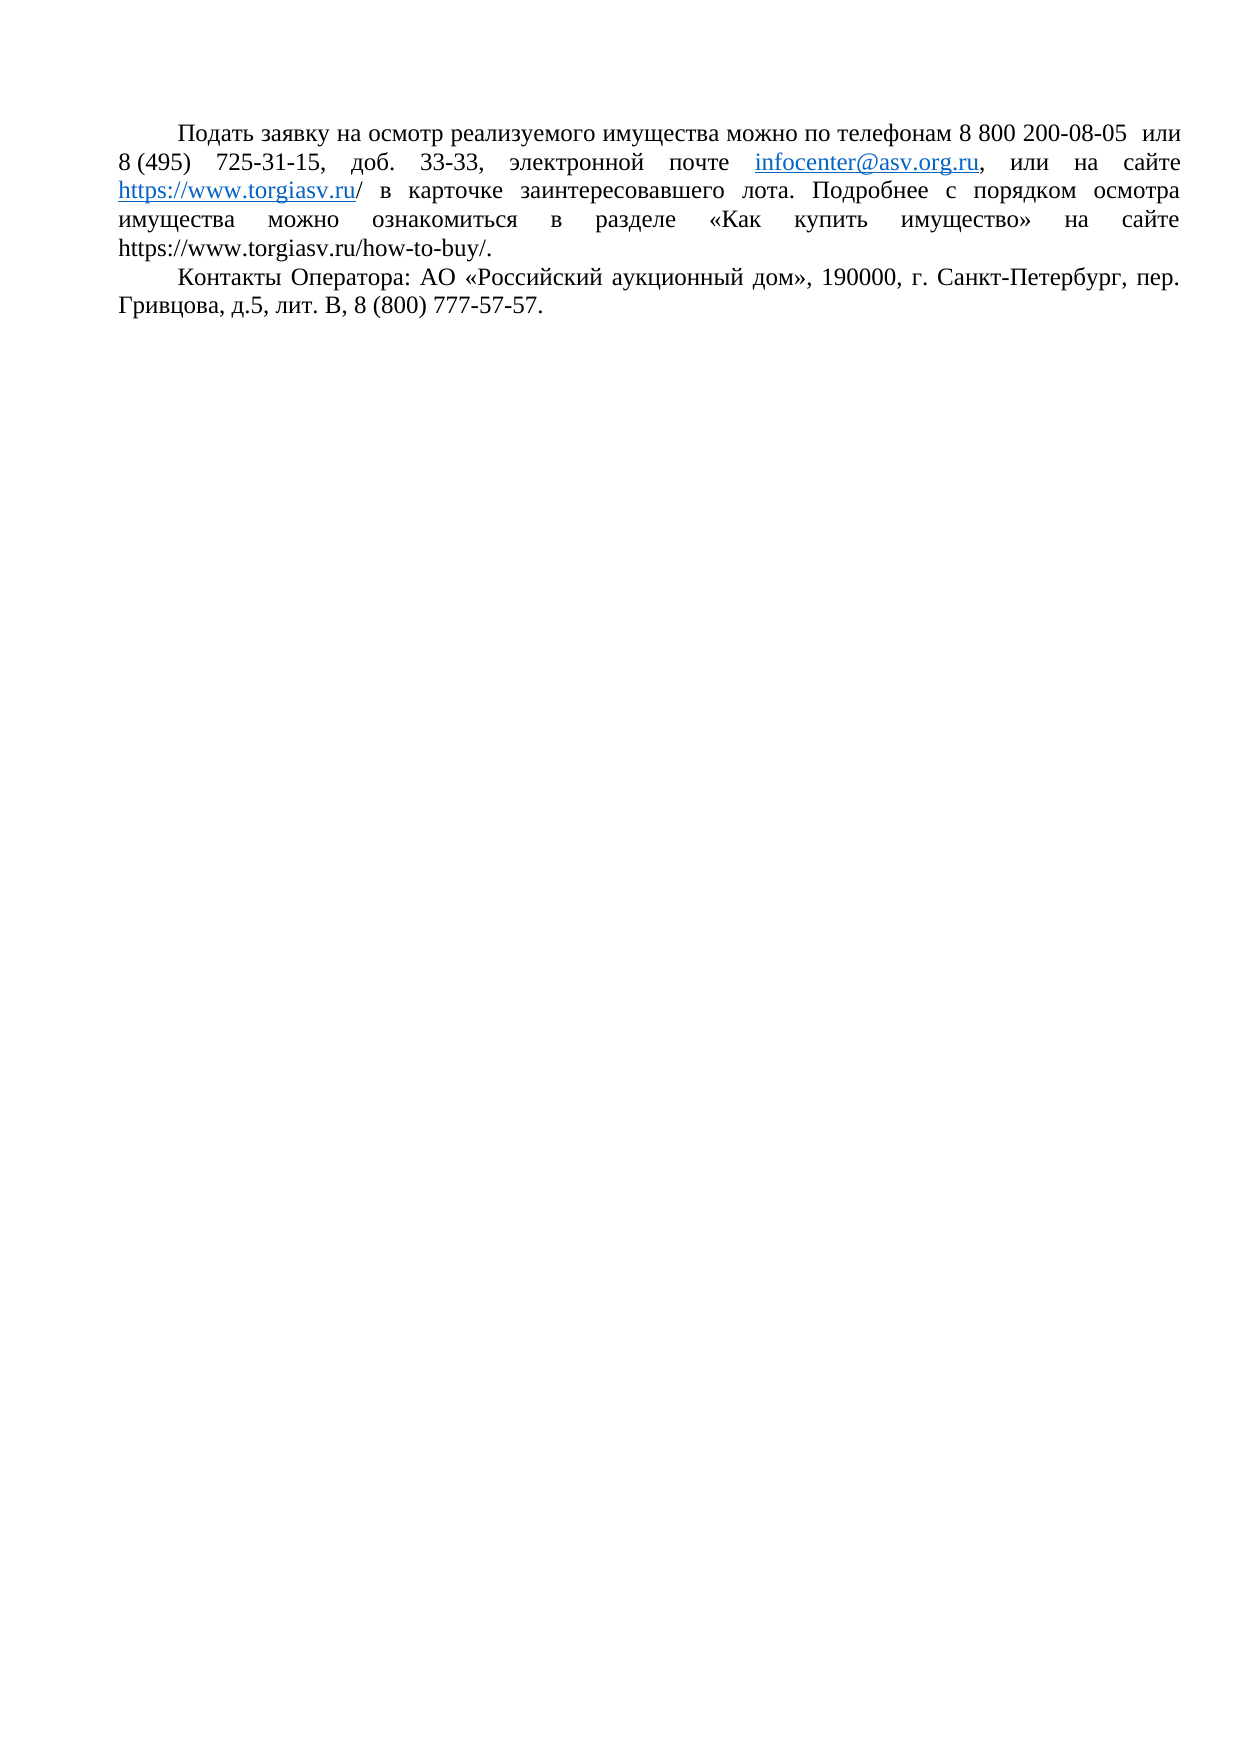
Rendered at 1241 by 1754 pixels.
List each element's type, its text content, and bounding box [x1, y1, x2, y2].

text Контакты Оператора: АО «Российский аукционный дом», 190000, г. Санкт-Петербург, пер. Гривцова, д.5, лит. В, 8 (800) 777-57-57. [118, 262, 1181, 319]
text Подать заявку на осмотр реализуемого имущества можно по телефонам 8 800 200-08-05 или 8 (495) 725-31-15, доб. 33-33, электронной почте infocenter@asv.org.ru, или на сайте https://www.torgiasv.ru/ в карточке заинтересовавшего лота. Подробнее с порядком осмотра имущества можно ознакомиться в разделе «Как купить имущество» на сайте https://www.torgiasv.ru/how-to-buy/. [118, 118, 1181, 262]
